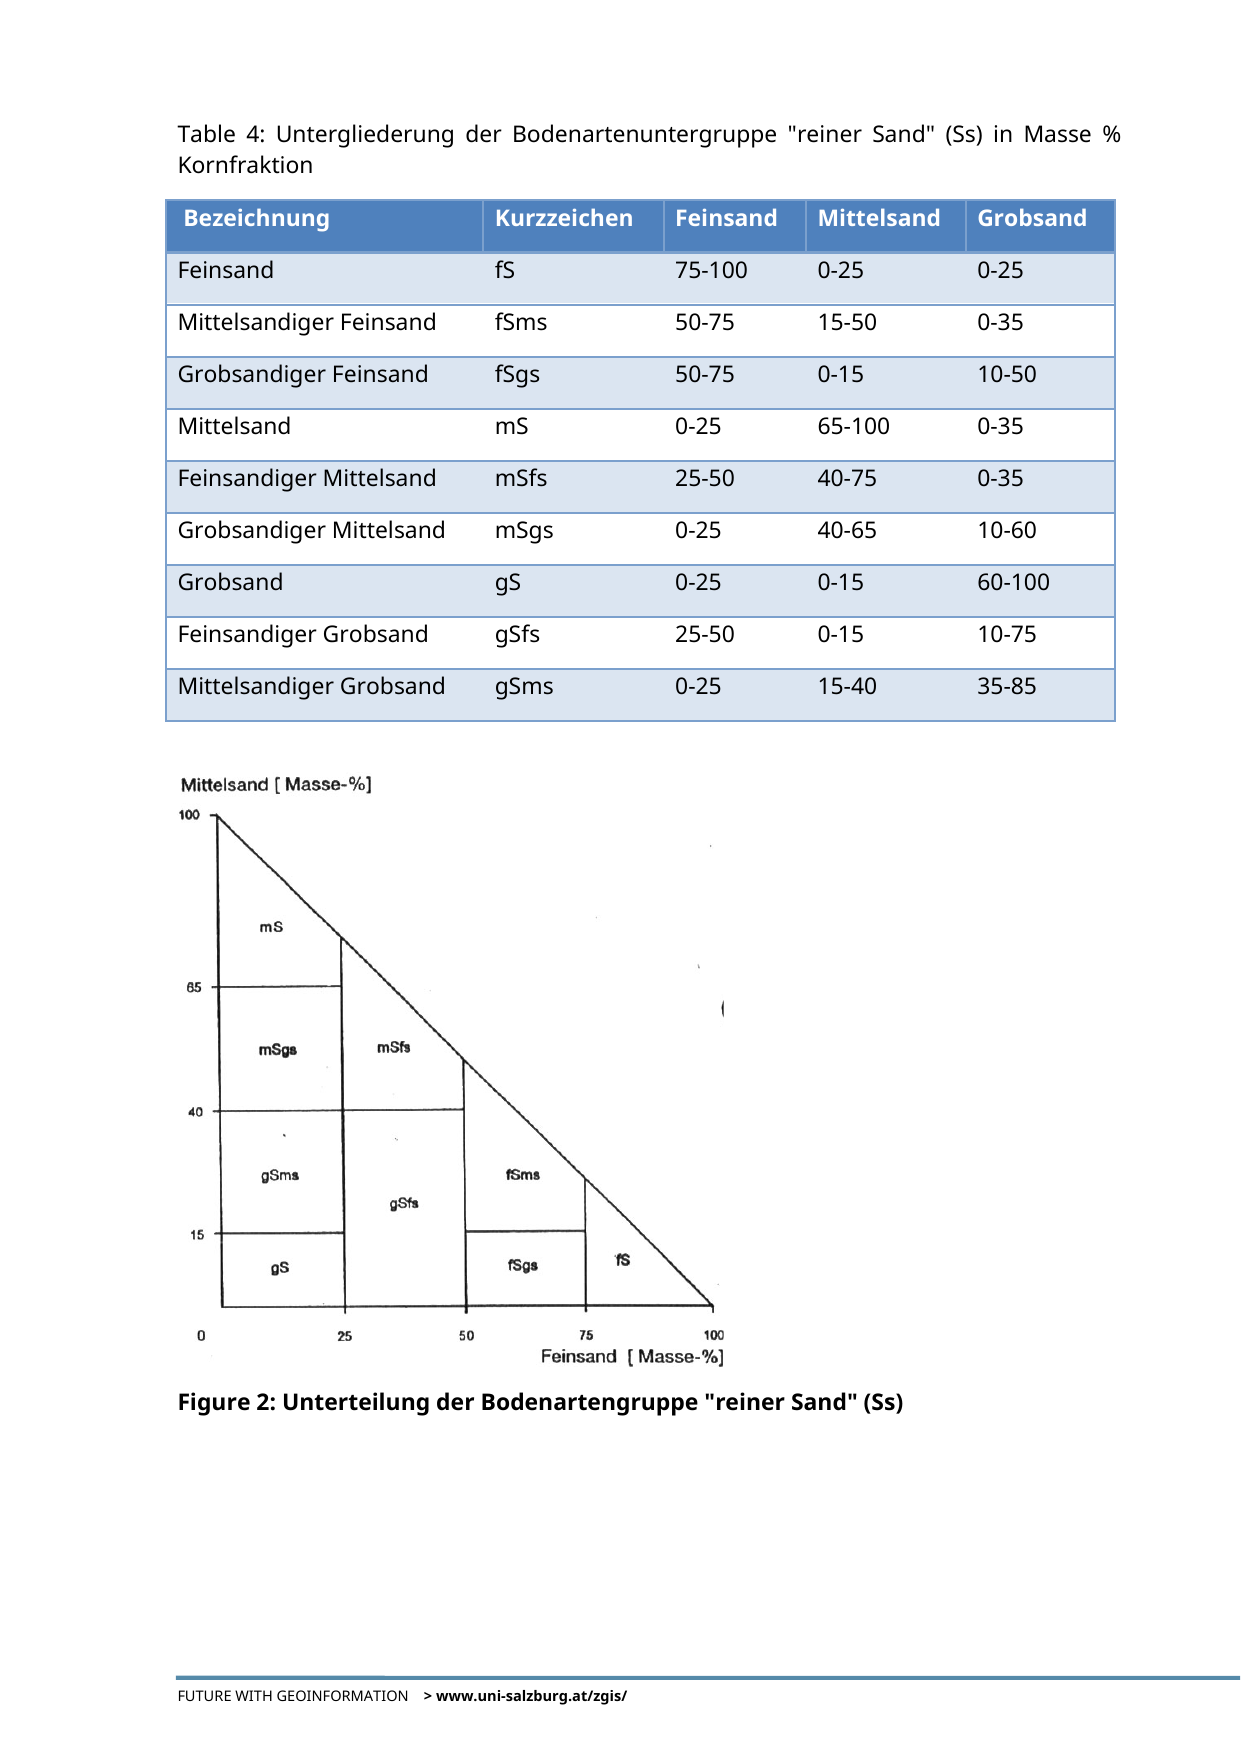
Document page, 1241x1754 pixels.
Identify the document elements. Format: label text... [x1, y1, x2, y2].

table_cell Grobsandiger Feinsand [167, 358, 483, 408]
table_cell 50-75 [664, 358, 806, 408]
table_header Mittelsand [807, 201, 965, 251]
table_cell 0-35 [966, 306, 1114, 356]
table_header Bezeichnung [167, 201, 482, 251]
table_cell fS [483, 254, 664, 303]
table_cell gSfs [483, 618, 664, 668]
table_cell 15-50 [806, 306, 966, 356]
table_header Grobsand [967, 201, 1114, 251]
table_cell 0-25 [664, 514, 806, 564]
table_cell 0-35 [966, 462, 1114, 512]
table_cell Mittelsandiger Feinsand [167, 306, 483, 356]
table_cell 0-15 [806, 618, 966, 668]
table_cell 0-35 [966, 410, 1114, 460]
table_cell 10-75 [966, 618, 1114, 668]
table_cell 60-100 [966, 566, 1114, 616]
table_cell gSms [483, 670, 664, 720]
table_cell 65-100 [806, 410, 966, 460]
table_cell 15-40 [806, 670, 966, 720]
table_cell Feinsand [167, 254, 483, 303]
table_cell Feinsandiger Mittelsand [167, 462, 483, 512]
table_cell 35-85 [966, 670, 1114, 720]
table_cell 25-50 [664, 618, 806, 668]
table_cell mSgs [483, 514, 664, 564]
table_cell Mittelsandiger Grobsand [167, 670, 483, 720]
table_cell 10-50 [966, 358, 1114, 408]
table_cell gS [483, 566, 664, 616]
table_cell mSfs [483, 462, 664, 512]
table_cell 0-25 [664, 410, 806, 460]
table_cell mS [483, 410, 664, 460]
table_cell Grobsand [167, 566, 483, 616]
table_cell 25-50 [664, 462, 806, 512]
table_cell fSms [483, 306, 664, 356]
table_cell Figure 2: Unterteilung der Bodenartengruppe "reiner Sand" (Ss) [166, 1385, 1155, 1435]
table_cell 0-25 [664, 670, 806, 720]
table_cell 0-25 [966, 254, 1114, 303]
table_cell Feinsandiger Grobsand [167, 618, 483, 668]
table_cell 0-25 [806, 254, 966, 303]
table_cell 0-25 [664, 566, 806, 616]
table_header [166, 772, 1155, 1385]
table_cell 40-75 [806, 462, 966, 512]
table_cell 50-75 [664, 306, 806, 356]
table_header Kurzzeichen [484, 201, 663, 251]
table_cell 40-65 [806, 514, 966, 564]
table_header Feinsand [665, 201, 805, 251]
picture [177, 772, 724, 1367]
table_cell 75-100 [664, 254, 806, 303]
table_cell 0-15 [806, 358, 966, 408]
table_cell fSgs [483, 358, 664, 408]
text Table 4: Untergliederung der Bodenartenuntergruppe "reiner Sand" (Ss) in Masse % Kornfraktion [177, 118, 1122, 181]
table_cell 10-60 [966, 514, 1114, 564]
table_cell Mittelsand [167, 410, 483, 460]
table_cell Grobsandiger Mittelsand [167, 514, 483, 564]
table_cell 0-15 [806, 566, 966, 616]
